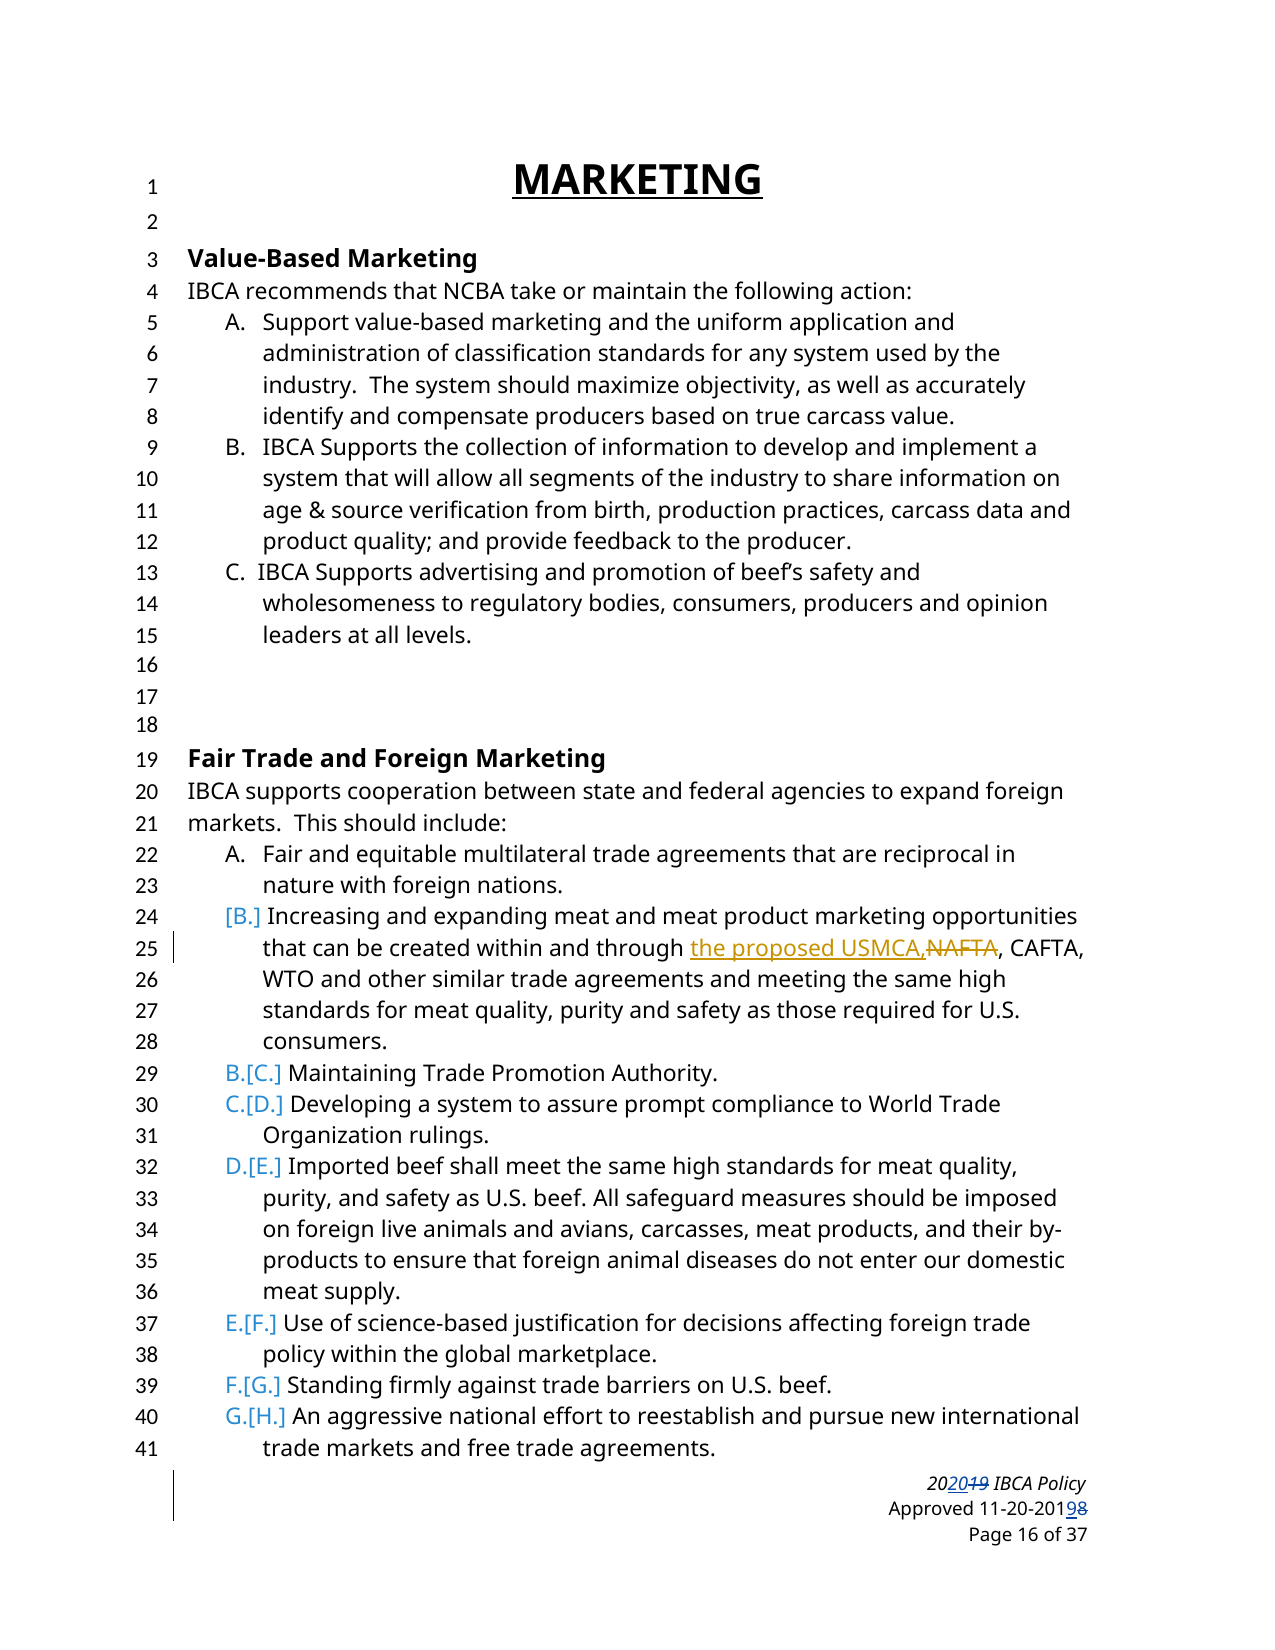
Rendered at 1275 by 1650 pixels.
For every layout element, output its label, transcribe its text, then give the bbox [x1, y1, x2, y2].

subtitle Use of science-based justification for decisions affecting foreign trade policy within the global marketplace. [225, 1306, 1087, 1369]
subtitle MARKETING [187, 150, 1087, 207]
subtitle Standing firmly against trade barriers on U.S. beef. [225, 1369, 1087, 1400]
text IBCA supports cooperation between state and federal agencies to expand foreign markets. This should include: [187, 775, 1087, 838]
text B. IBCA Supports the collection of information to develop and implement a system that will allow all segments of the industry to share information on age & source verification from birth, production practices, carcass data and product quality; and provide feedback to the producer. [225, 431, 1087, 556]
subtitle Value-Based Marketing [187, 241, 1087, 275]
list Imported beef shall meet the same high standards for meat quality, purity, and safety as U.S. beef. All safeguard measures should be imposed on foreign live animals and avians, carcasses, meat products, and their by-products to ensure that foreign animal diseases do not enter our domestic meat supply. [225, 1150, 1087, 1306]
text C. IBCA Supports advertising and promotion of beef’s safety and wholesomeness to regulatory bodies, consumers, producers and opinion leaders at all levels. [225, 556, 1087, 650]
subtitle Fair Trade and Foreign Marketing [187, 741, 1087, 775]
list Fair and equitable multilateral trade agreements that are reciprocal in nature with foreign nations. [225, 838, 1087, 900]
text recommends that NCBA take or maintain the following action: [187, 275, 1087, 306]
list Maintaining Trade Promotion Authority. [225, 1056, 1087, 1088]
list Increasing and expanding meat and meat product marketing opportunities that can be created within and through , CAFTA, WTO and other similar trade agreements and meeting the same high standards for meat quality, purity and safety as those required for U.S. consumers. [225, 900, 1087, 1056]
list Developing a system to assure prompt compliance to World Trade Organization rulings. [225, 1088, 1087, 1150]
text A. Support value-based marketing and the uniform application and administration of classification standards for any system used by the industry. The system should maximize objectivity, as well as accurately identify and compensate producers based on true carcass value. [225, 306, 1087, 431]
list An aggressive national effort to reestablish and pursue new international trade markets and free trade agreements. [225, 1400, 1087, 1463]
